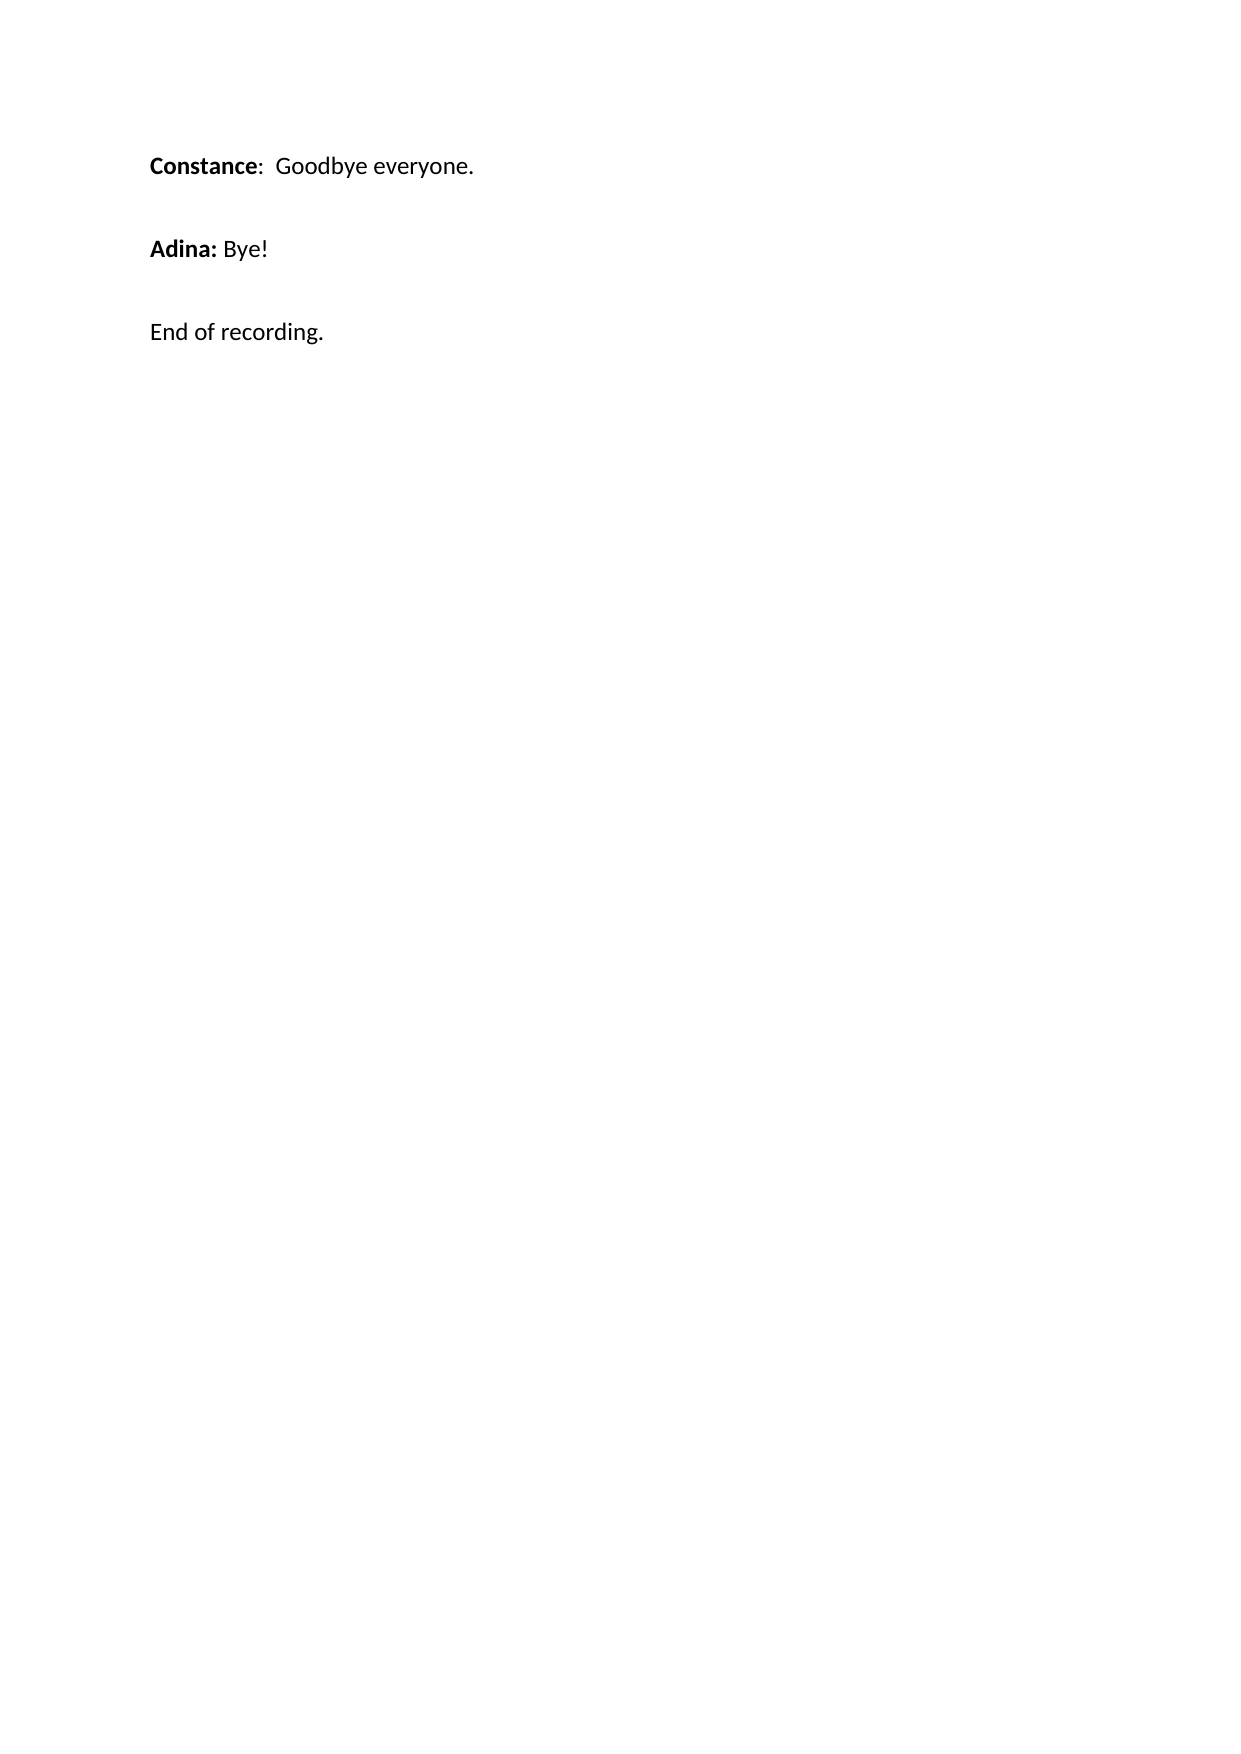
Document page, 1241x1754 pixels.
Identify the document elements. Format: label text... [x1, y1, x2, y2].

text End of recording. [150, 316, 1090, 347]
text Adina: Bye! [150, 233, 1090, 264]
text Constance: Goodbye everyone. [150, 150, 1090, 181]
